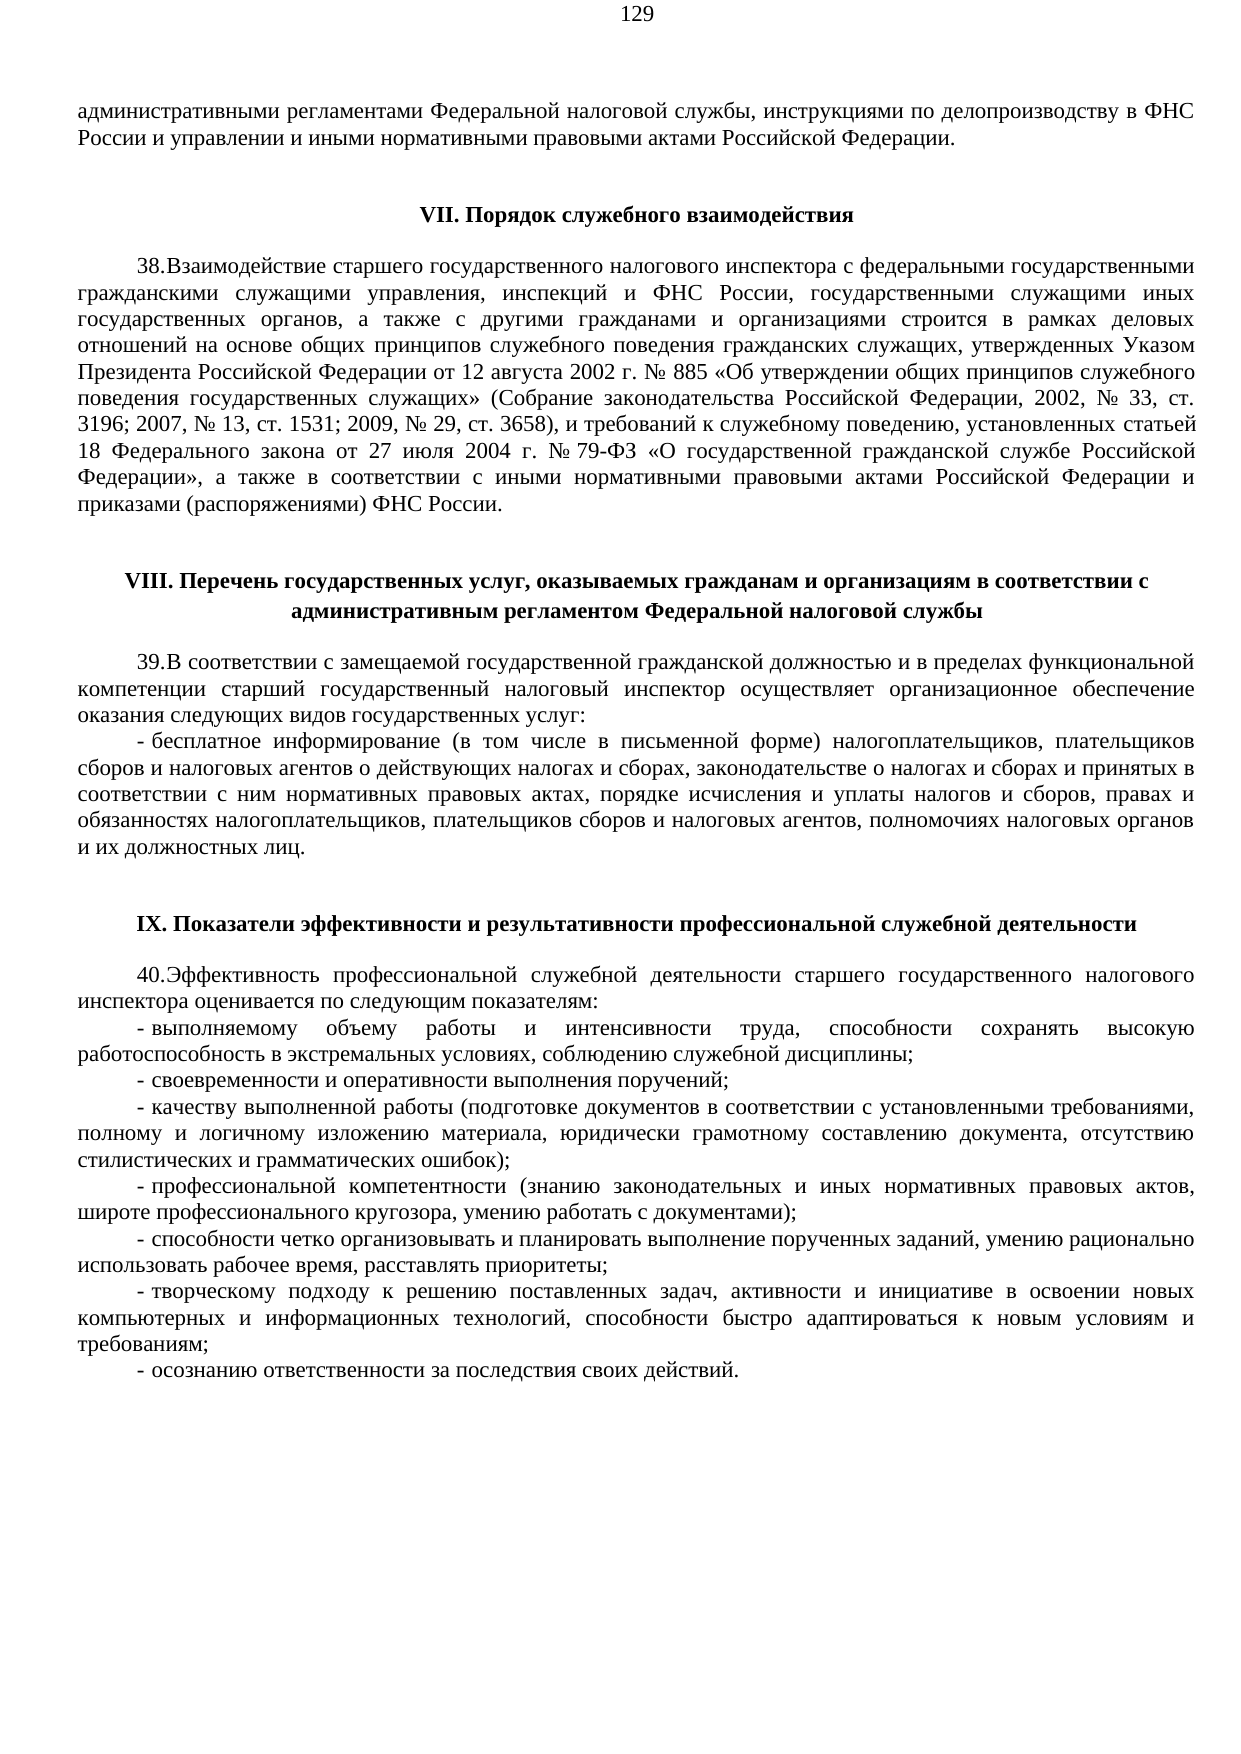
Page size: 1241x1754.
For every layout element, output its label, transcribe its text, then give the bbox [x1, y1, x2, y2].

list выполняемому объему работы и интенсивности труда, способности сохранять высокую работоспособность в экстремальных условиях, соблюдению служебной дисциплины; [77, 1014, 1196, 1067]
text VII. Порядок служебного взаимодействия [77, 201, 1196, 228]
list В соответствии с замещаемой государственной гражданской должностью и в пределах функциональной компетенции старший государственный налоговый инспектор осуществляет организационное обеспечение оказания следующих видов государственных услуг: [77, 648, 1196, 727]
list творческому подходу к решению поставленных задач, активности и инициативе в освоении новых компьютерных и информационных технологий, способности быстро адаптироваться к новым условиям и требованиям; [77, 1277, 1196, 1356]
text VIII. Перечень государственных услуг, оказываемых гражданам и организациям в соответствии с административным регламентом Федеральной налоговой службы [77, 567, 1196, 623]
list Взаимодействие старшего государственного налогового инспектора с федеральными государственными гражданскими служащими управления, инспекций и ФНС России, государственными служащими иных государственных органов, а также с другими гражданами и организациями строится в рамках деловых отношений на основе общих принципов служебного поведения гражданских служащих, утвержденных Указом Президента Российской Федерации от 12 августа 2002 г. № 885 «Об утверждении общих принципов служебного поведения государственных служащих» (Собрание законодательства Российской Федерации, 2002, № 33, ст. 3196; 2007, № 13, ст. 1531; 2009, № 29, ст. 3658), и требований к служебному поведению, установленных статьей 18 Федерального закона от 27 июля 2004 г. № 79-ФЗ «О государственной гражданской службе Российской Федерации», а также в соответствии с иными нормативными правовыми актами Российской Федерации и приказами (распоряжениями) ФНС России. [77, 252, 1196, 516]
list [77, 98, 1196, 150]
list качеству выполненной работы (подготовке документов в соответствии с установленными требованиями, полному и логичному изложению материала, юридически грамотному составлению документа, отсутствию стилистических и грамматических ошибок); [77, 1093, 1196, 1172]
list профессиональной компетентности (знанию законодательных и иных нормативных правовых актов, широте профессионального кругозора, умению работать с документами); [77, 1172, 1196, 1225]
list способности четко организовывать и планировать выполнение порученных заданий, умению рационально использовать рабочее время, расставлять приоритеты; [77, 1225, 1196, 1277]
text IX. Показатели эффективности и результативности профессиональной служебной деятельности [77, 910, 1196, 936]
list Эффективность профессиональной служебной деятельности старшего государственного налогового инспектора оценивается по следующим показателям: [77, 961, 1196, 1014]
list осознанию ответственности за последствия своих действий. [77, 1356, 1196, 1383]
list бесплатное информирование (в том числе в письменной форме) налогоплательщиков, плательщиков сборов и налоговых агентов о действующих налогах и сборах, законодательстве о налогах и сборах и принятых в соответствии с ним нормативных правовых актах, порядке исчисления и уплаты налогов и сборов, правах и обязанностях налогоплательщиков, плательщиков сборов и налоговых агентов, полномочиях налоговых органов и их должностных лиц. [77, 727, 1196, 859]
list своевременности и оперативности выполнения поручений; [77, 1067, 1196, 1093]
